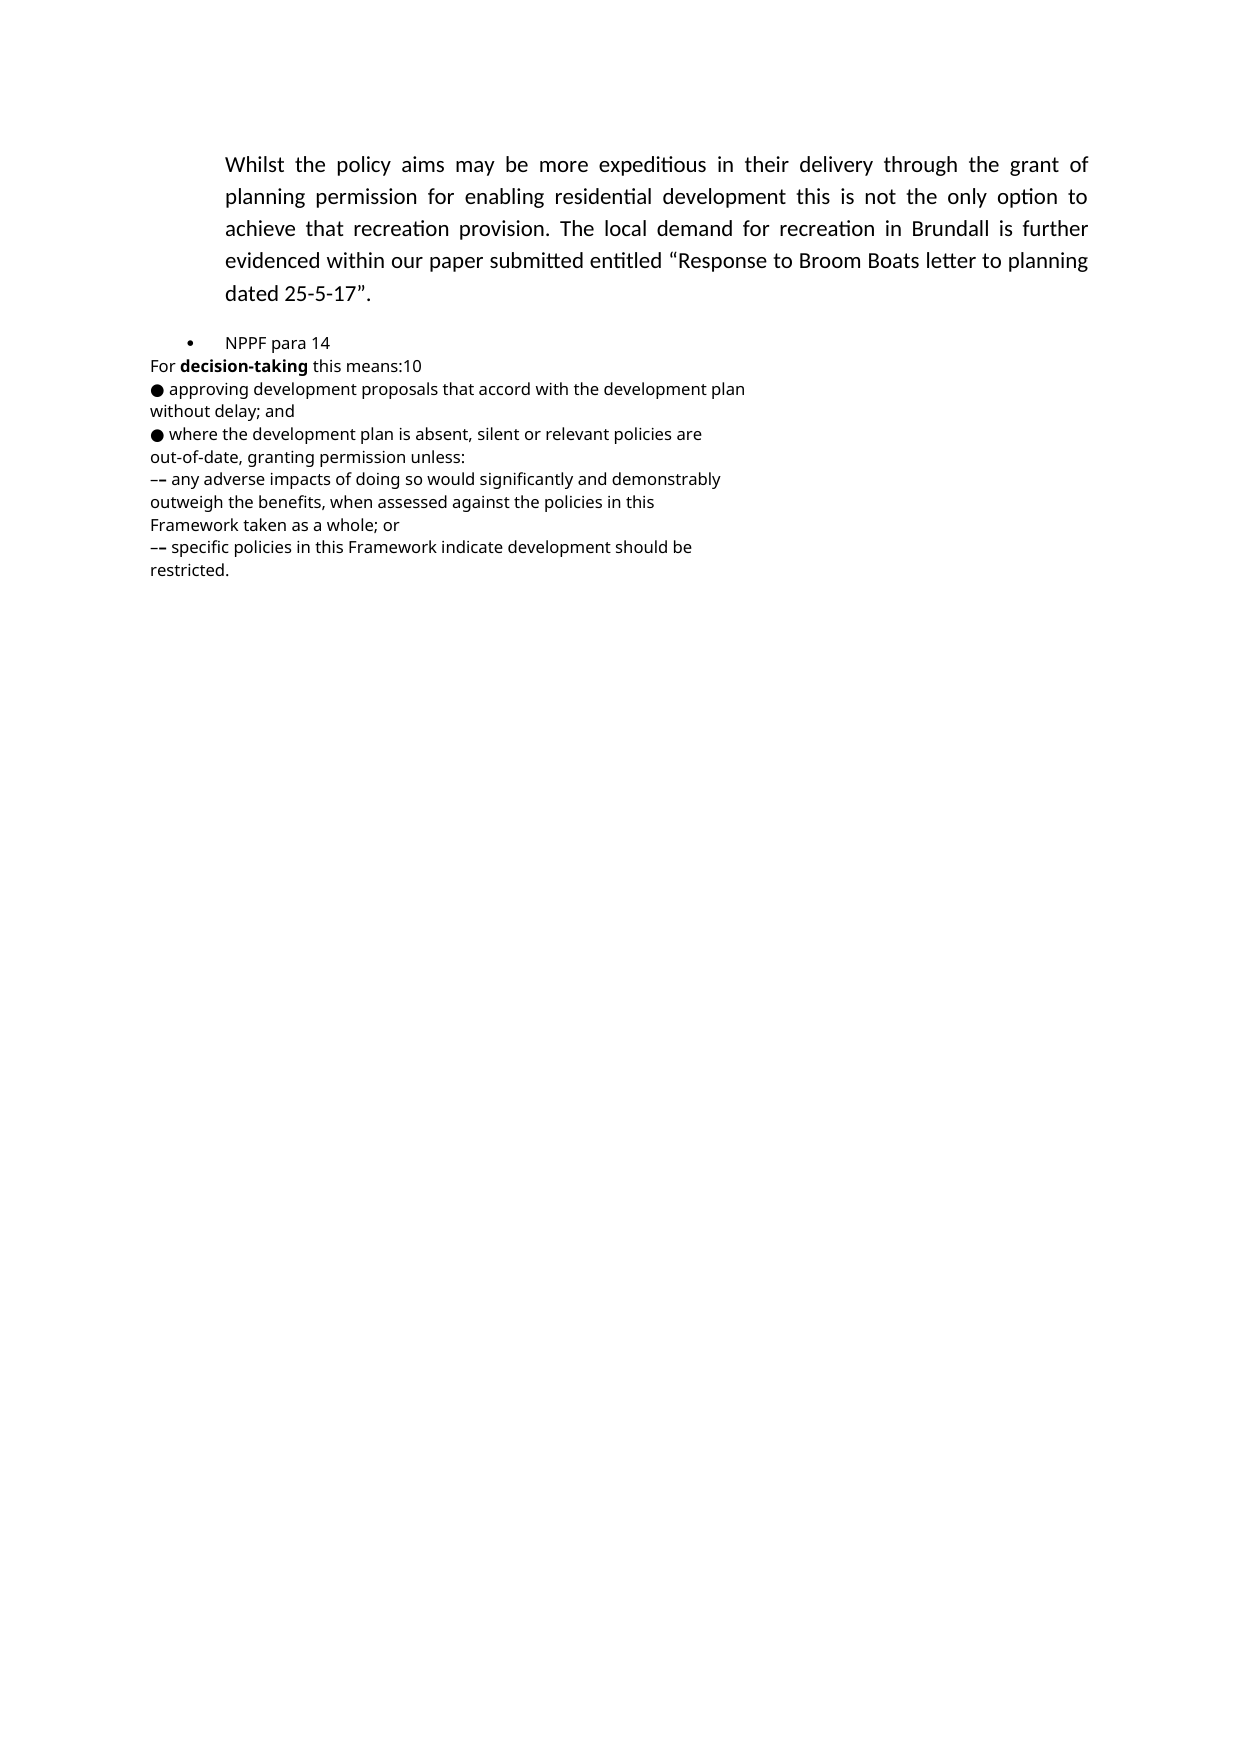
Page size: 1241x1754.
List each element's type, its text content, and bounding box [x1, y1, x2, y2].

text ● where the development plan is absent, silent or relevant policies are [150, 423, 1090, 445]
list NPPF para 14 [187, 332, 1090, 354]
text Framework taken as a whole; or [150, 513, 1090, 536]
text –– specific policies in this Framework indicate development should be [150, 536, 1090, 559]
text out‑of‑date, granting permission unless: [150, 445, 1090, 468]
text without delay; and [150, 400, 1090, 423]
text outweigh the benefits, when assessed against the policies in this [150, 491, 1090, 513]
text ● approving development proposals that accord with the development plan [150, 377, 1090, 400]
text Whilst the policy aims may be more expeditious in their delivery through the grant of planning permission for enabling residential development this is not the only option to achieve that recreation provision. The local demand for recreation in Brundall is further evidenced within our paper submitted entitled “Response to Broom Boats letter to planning dated 25-5-17”. [225, 150, 1090, 307]
text restricted. [150, 559, 1090, 582]
text –– any adverse impacts of doing so would significantly and demonstrably [150, 468, 1090, 491]
text For decision-taking this means:10 [150, 354, 1090, 377]
